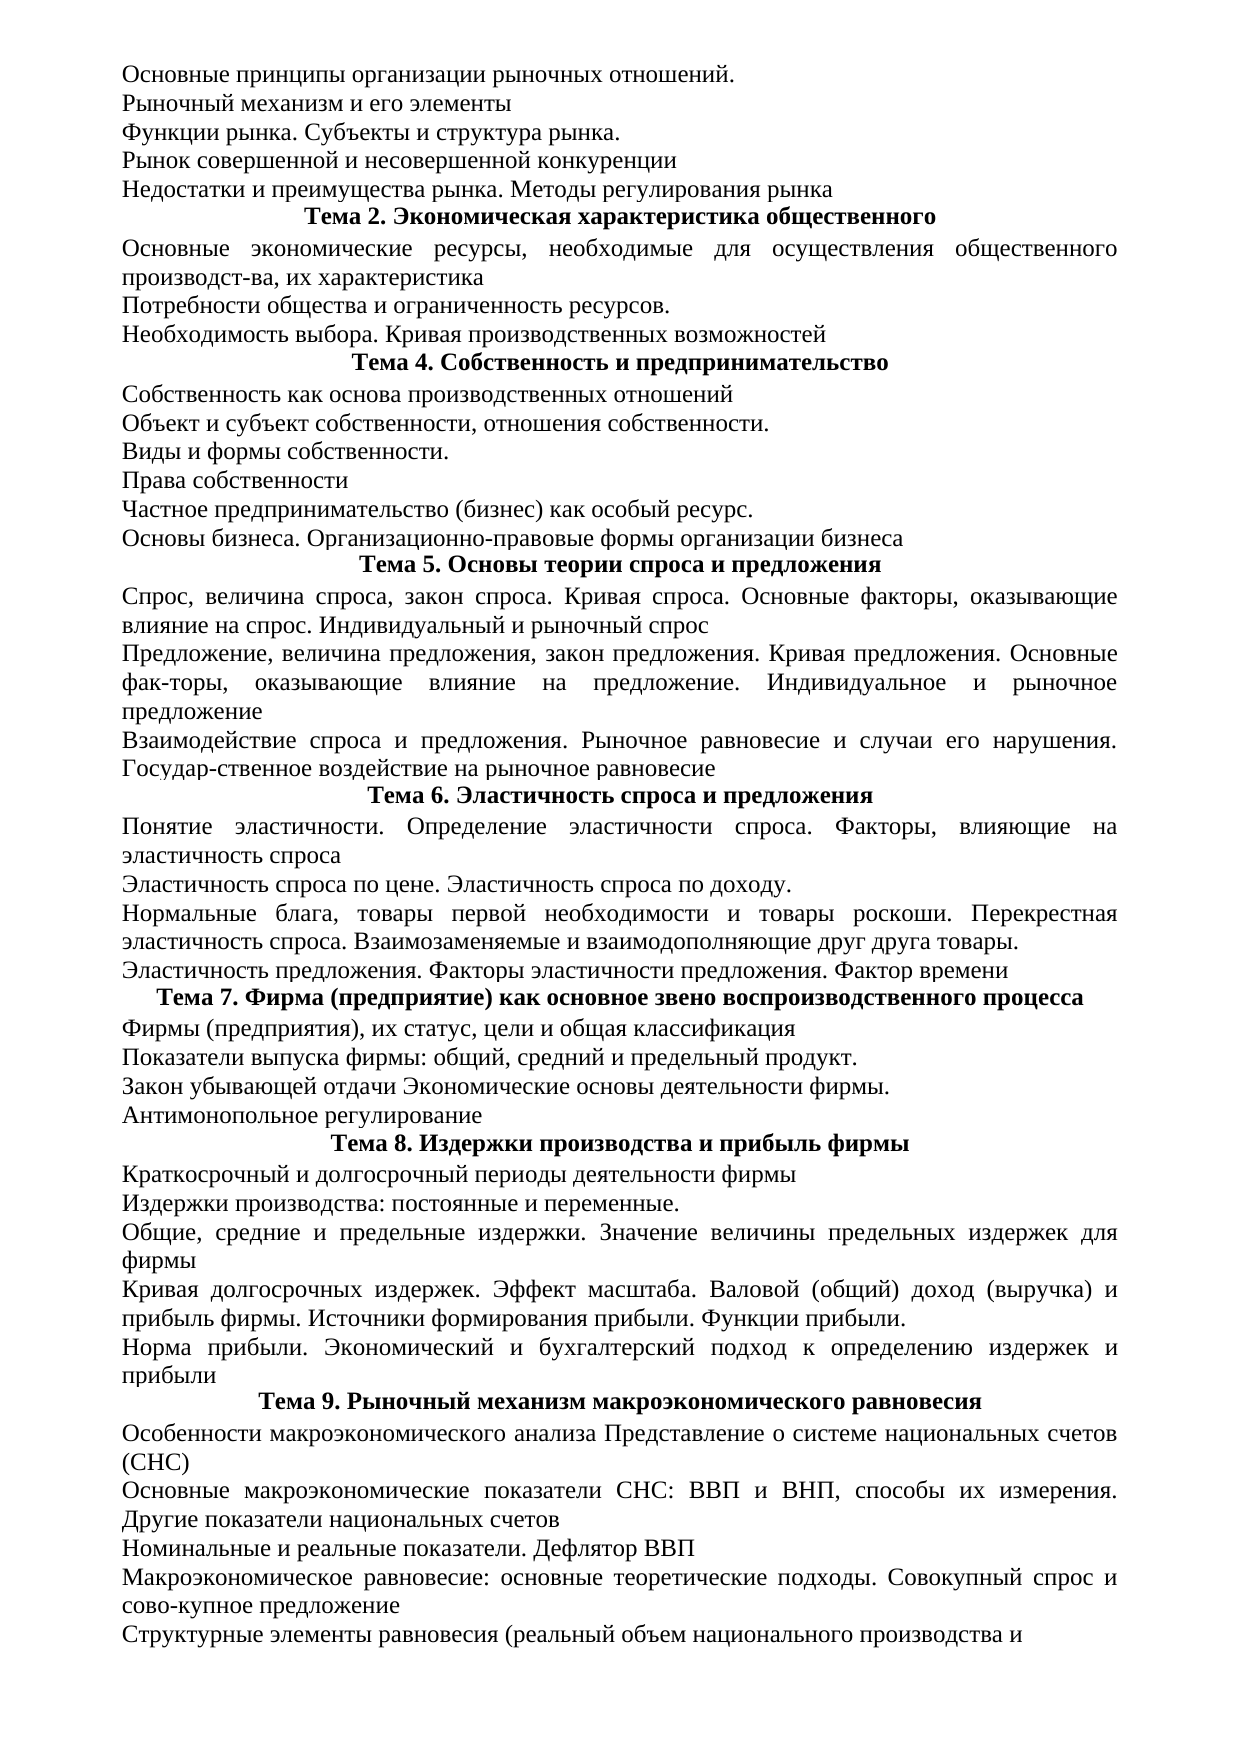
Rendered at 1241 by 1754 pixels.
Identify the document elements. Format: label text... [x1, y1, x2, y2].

table_cell Тема 4. Собственность и предпринимательство [118, 347, 1122, 379]
table_cell Понятие эластичности. Определение эластичности спроса. Факторы, влияющие на эластичность спроса Эластичность спроса по цене. Эластичность спроса по доходу. Нормальные блага, товары первой необходимости и товары роскоши. Перекрестная эластичность спроса. Взаимозаменяемые и взаимодополняющие друг друга товары. Эластичность предложения. Факторы эластичности предложения. Фактор времени [118, 811, 1122, 982]
table_cell Тема 2. Экономическая характеристика общественного [118, 201, 1122, 233]
table_cell Тема 9. Рыночный механизм макроэкономического равновесия [118, 1386, 1122, 1418]
table_cell Тема 8. Издержки производства и прибыль фирмы [118, 1128, 1122, 1159]
table_cell Собственность как основа производственных отношений Объект и субъект собственности, отношения собственности. Виды и формы собственности. Права собственности Частное предпринимательство (бизнес) как особый ресурс. Основы бизнеса. Организационно-правовые формы организации бизнеса [118, 379, 1122, 549]
table_cell Тема 7. Фирма (предприятие) как основное звено воспроизводственного процесса [118, 982, 1122, 1013]
table_cell Тема 6. Эластичность спроса и предложения [118, 780, 1122, 811]
table_cell Основные экономические ресурсы, необходимые для осуществления общественного производст-ва, их характеристика Потребности общества и ограниченность ресурсов. Необходимость выбора. Кривая производственных возможностей [118, 233, 1122, 347]
table_cell Фирмы (предприятия), их статус, цели и общая классификация Показатели выпуска фирмы: общий, средний и предельный продукт. Закон убывающей отдачи Экономические основы деятельности фирмы. Антимонопольное регулирование [118, 1014, 1122, 1128]
table_cell Особенности макроэкономического анализа Представление о системе национальных счетов (СНС) Основные макроэкономические показатели СНС: ВВП и ВНП, способы их измерения. Другие показатели национальных счетов Номинальные и реальные показатели. Дефлятор ВВП Макроэкономическое равновесие: основные теоретические подходы. Совокупный спрос и сово-купное предложение Структурные элементы равновесия (реальный объем национального производства и [118, 1418, 1122, 1661]
table_cell Краткосрочный и долгосрочный периоды деятельности фирмы Издержки производства: постоянные и переменные. Общие, средние и предельные издержки. Значение величины предельных издержек для фирмы Кривая долгосрочных издержек. Эффект масштаба. Валовой (общий) доход (выручка) и прибыль фирмы. Источники формирования прибыли. Функции прибыли. Норма прибыли. Экономический и бухгалтерский подход к определению издержек и прибыли [118, 1159, 1122, 1386]
table_header Основные принципы организации рыночных отношений. Рыночный механизм и его элементы Функции рынка. Субъекты и структура рынка. Рынок совершенной и несовершенной конкуренции Недостатки и преимущества рынка. Методы регулирования рынка [118, 59, 1122, 201]
table_cell Тема 5. Основы теории спроса и предложения [118, 549, 1122, 581]
table_cell Спрос, величина спроса, закон спроса. Кривая спроса. Основные факторы, оказывающие влияние на спрос. Индивидуальный и рыночный спрос Предложение, величина предложения, закон предложения. Кривая предложения. Основные фак-торы, оказывающие влияние на предложение. Индивидуальное и рыночное предложение Взаимодействие спроса и предложения. Рыночное равновесие и случаи его нарушения. Государ-ственное воздействие на рыночное равновесие [118, 581, 1122, 780]
